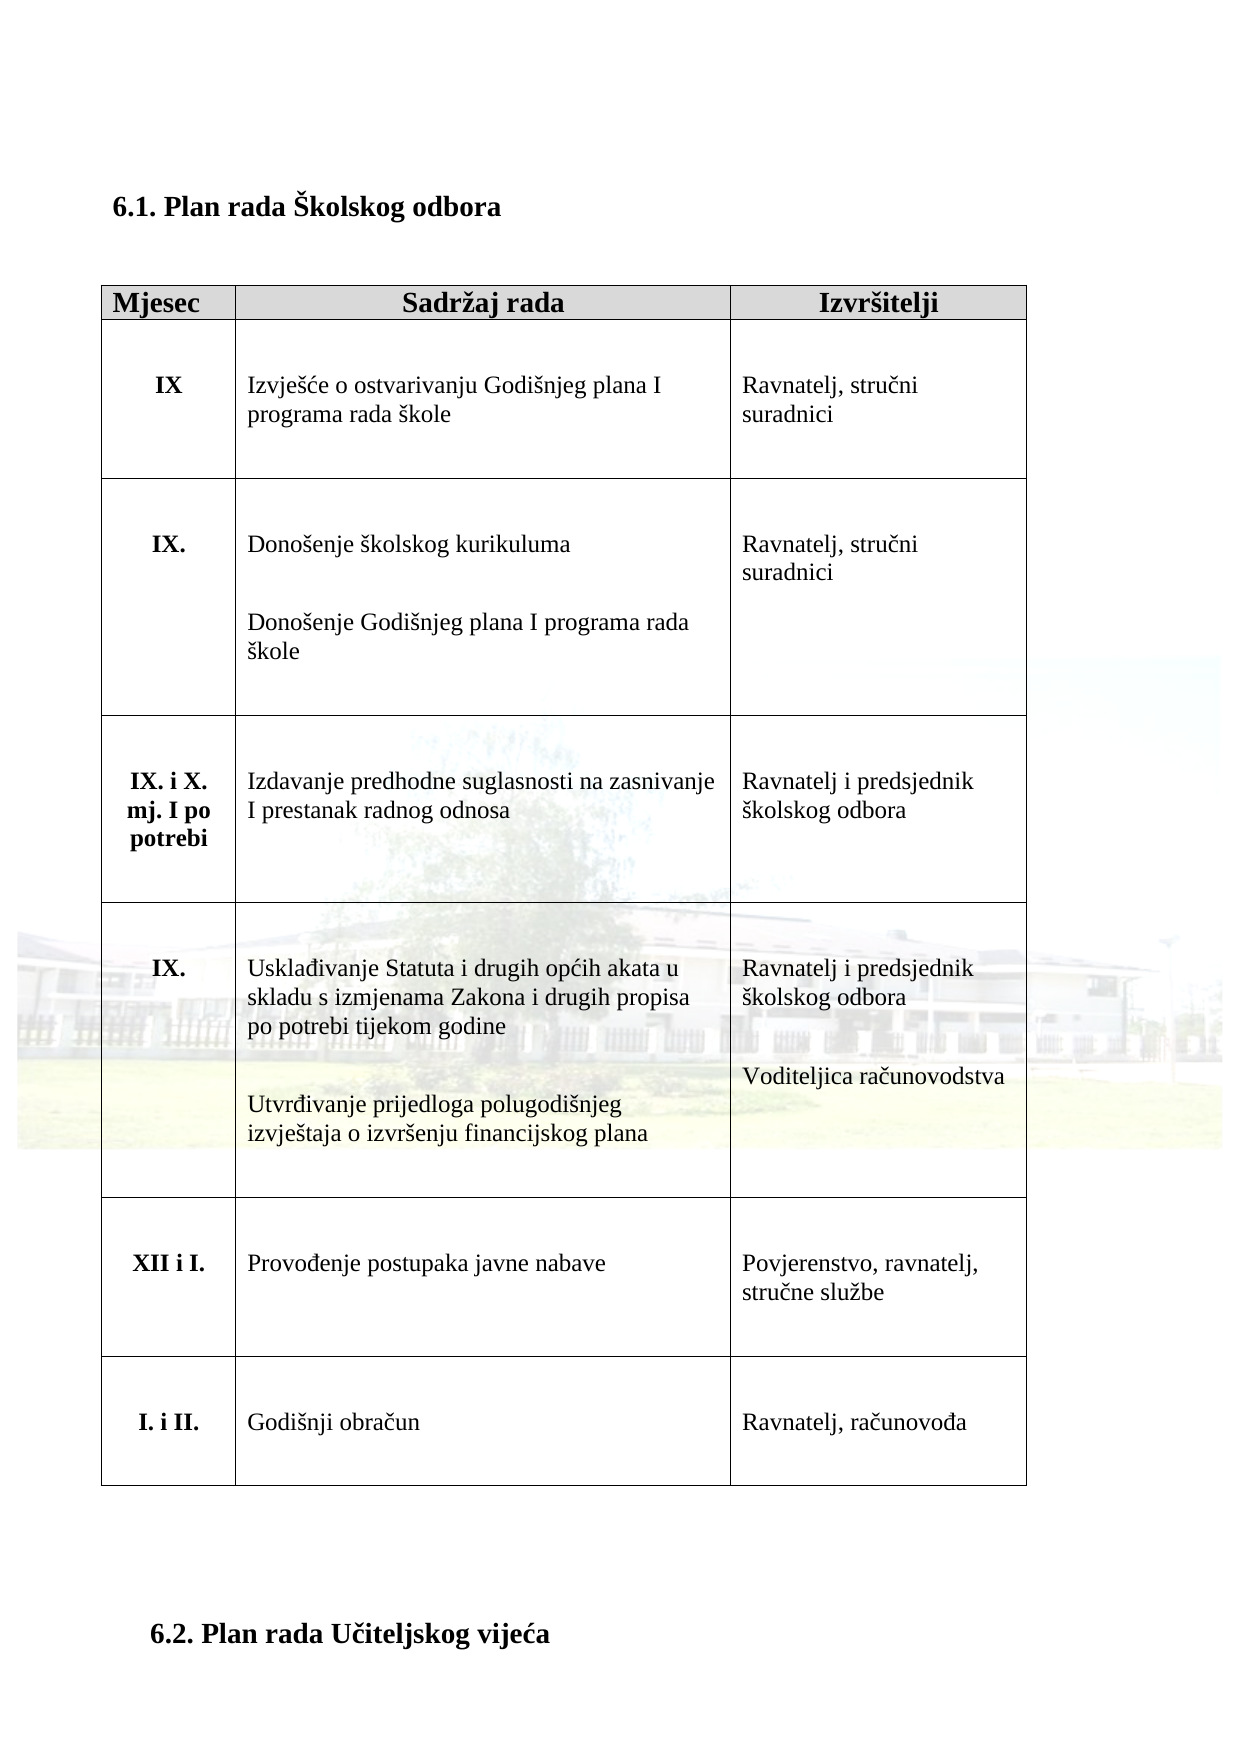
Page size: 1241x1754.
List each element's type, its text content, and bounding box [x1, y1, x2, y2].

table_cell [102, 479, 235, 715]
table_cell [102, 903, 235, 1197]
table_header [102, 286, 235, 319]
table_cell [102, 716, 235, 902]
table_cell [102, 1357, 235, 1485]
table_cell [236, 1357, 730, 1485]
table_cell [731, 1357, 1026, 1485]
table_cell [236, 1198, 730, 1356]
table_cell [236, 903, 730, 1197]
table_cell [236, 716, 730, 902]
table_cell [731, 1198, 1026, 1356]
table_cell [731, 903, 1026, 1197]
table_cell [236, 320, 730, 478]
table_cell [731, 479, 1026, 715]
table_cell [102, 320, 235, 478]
text 6.2. Plan rada Učiteljskog vijeća [75, 1616, 1165, 1649]
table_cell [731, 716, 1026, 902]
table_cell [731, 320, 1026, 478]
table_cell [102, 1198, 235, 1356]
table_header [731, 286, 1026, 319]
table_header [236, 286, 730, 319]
text 6.1. Plan rada Školskog odbora [112, 189, 1165, 222]
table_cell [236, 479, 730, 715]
